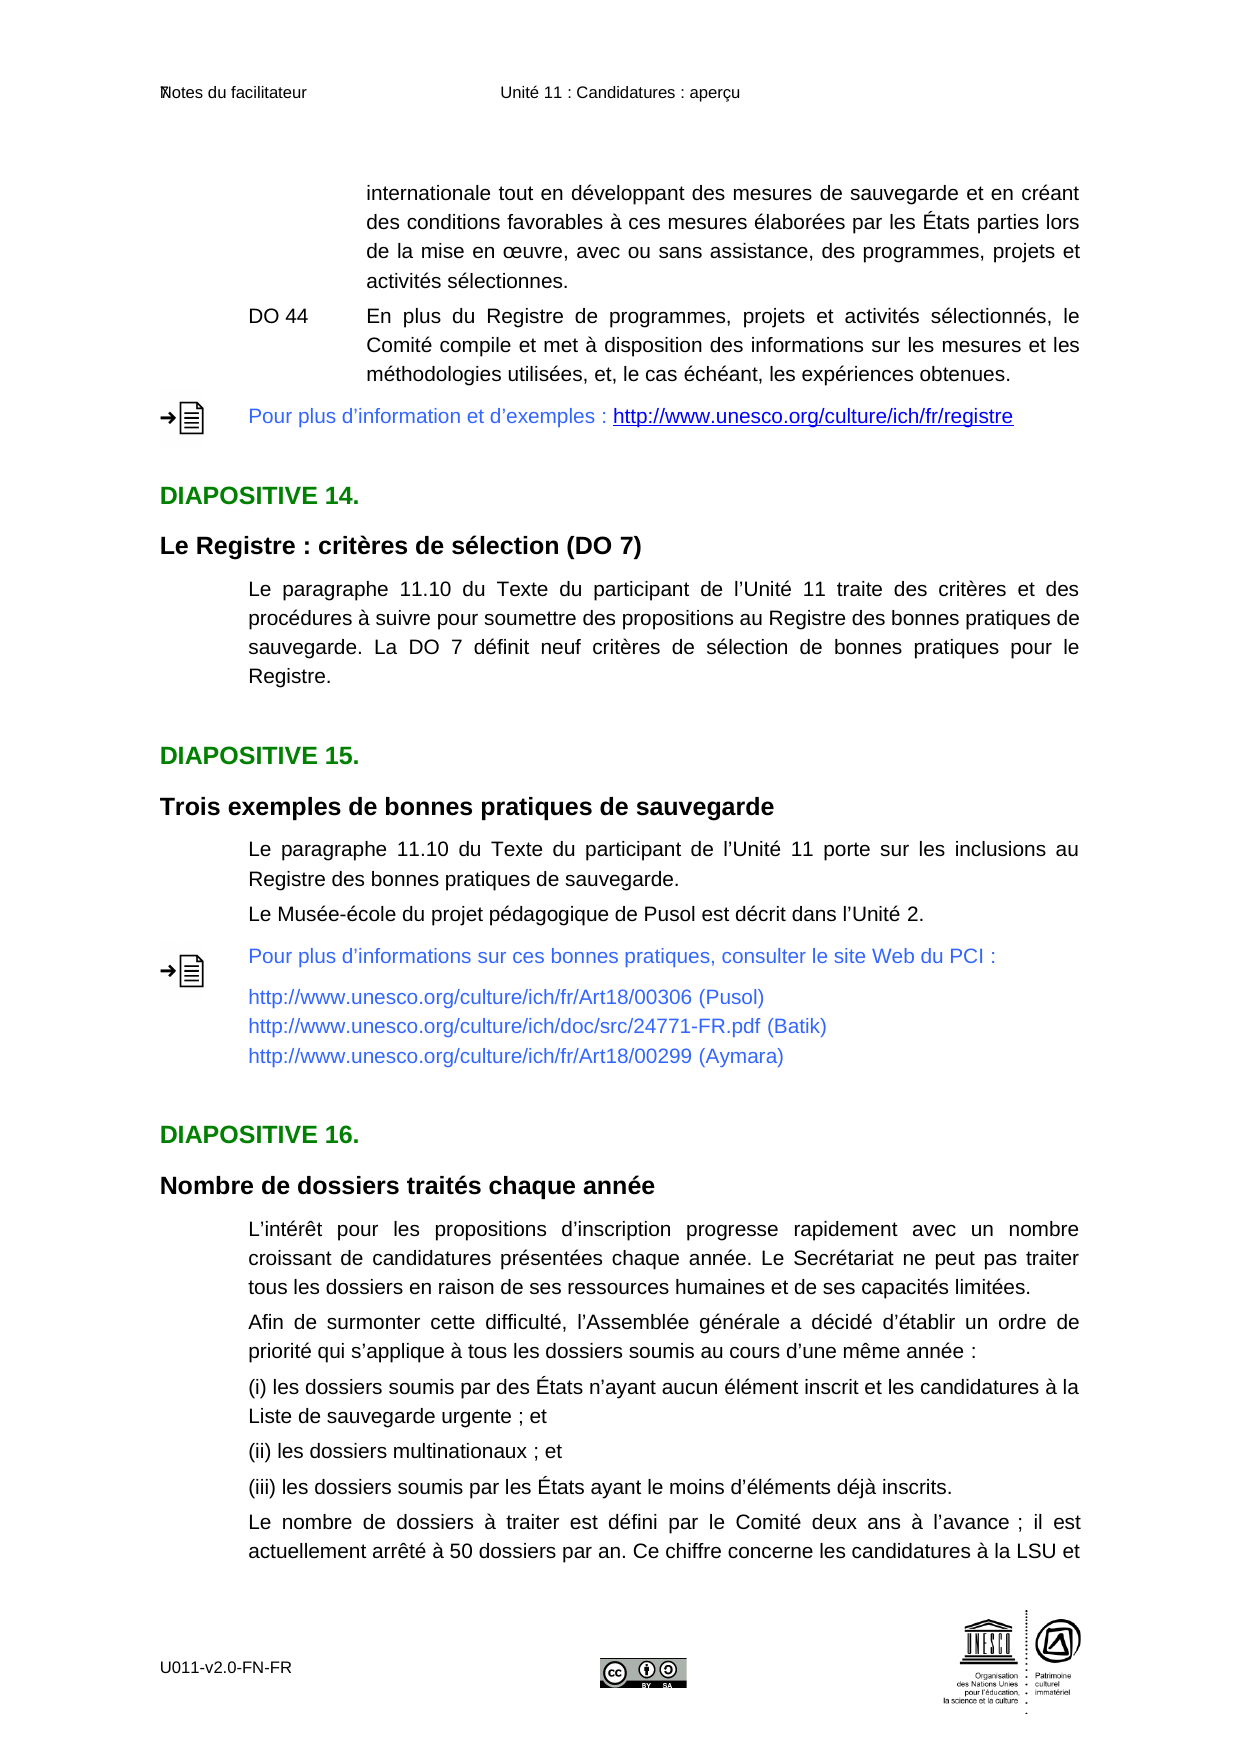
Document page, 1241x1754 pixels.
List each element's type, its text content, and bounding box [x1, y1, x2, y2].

text Le Musée-école du projet pédagogique de Pusol est décrit dans l’Unité 2. [248, 898, 1081, 927]
text Afin de surmonter cette difficulté, l’Assemblée générale a décidé d’établir un ordre de priorité qui s’applique à tous les dossiers soumis au cours d’une même année : [248, 1306, 1081, 1365]
text L’intérêt pour les propositions d’inscription progresse rapidement avec un nombre croissant de candidatures présentées chaque année. Le Secrétariat ne peut pas traiter tous les dossiers en raison de ses ressources humaines et de ses capacités limitées. [248, 1213, 1081, 1300]
picture [599, 1658, 687, 1687]
picture [159, 942, 205, 1000]
text Pour plus d’informations sur ces bonnes pratiques, consulter le site Web du PCI : [248, 940, 1081, 969]
text Nombre de dossiers traités chaque année [159, 1171, 1081, 1200]
text http://www.unesco.org/culture/ich/fr/Art18/00306 (Pusol) http://www.unesco.org/culture/ich/doc/src/24771-FR.pdf (Batik) http://www.unesco.org/culture/ich/fr/Art18/00299 (Aymara) [248, 981, 1081, 1069]
text (i) les dossiers soumis par des États n’ayant aucun élément inscrit et les candidatures à la Liste de sauvegarde urgente ; et [248, 1371, 1081, 1429]
text Le Registre : critères de sélection (DO 7) [159, 531, 1081, 561]
text Trois exemples de bonnes pratiques de sauvegarde [159, 792, 1081, 821]
subtitle Diapositive 16. [159, 1119, 1081, 1150]
text (iii) les dossiers soumis par les États ayant le moins d’éléments déjà inscrits. [248, 1471, 1081, 1500]
subtitle Diapositive 14. [159, 479, 1081, 511]
text Le paragraphe 11.10 du Texte du participant de l’Unité 11 porte sur les inclusions au Registre des bonnes pratiques de sauvegarde. [248, 833, 1081, 892]
picture [159, 389, 205, 447]
picture [943, 1610, 1081, 1714]
text (ii) les dossiers multinationaux ; et [248, 1436, 1081, 1465]
subtitle Diapositive 15. [159, 740, 1081, 771]
text DO 44 En plus du Registre de programmes, projets et activités sélectionnés, le Comité compile et met à disposition des informations sur les mesures et les méthodologies utilisées, et, le cas échéant, les expériences obtenues. [248, 300, 1081, 388]
text Le paragraphe 11.10 du Texte du participant de l’Unité 11 traite des critères et des procédures à suivre pour soumettre des propositions au Registre des bonnes pratiques de sauvegarde. La DO 7 définit neuf critères de sélection de bonnes pratiques pour le Registre. [248, 573, 1081, 690]
text Pour plus d’information et d’exemples : http://www.unesco.org/culture/ich/fr/registre [248, 400, 1081, 429]
